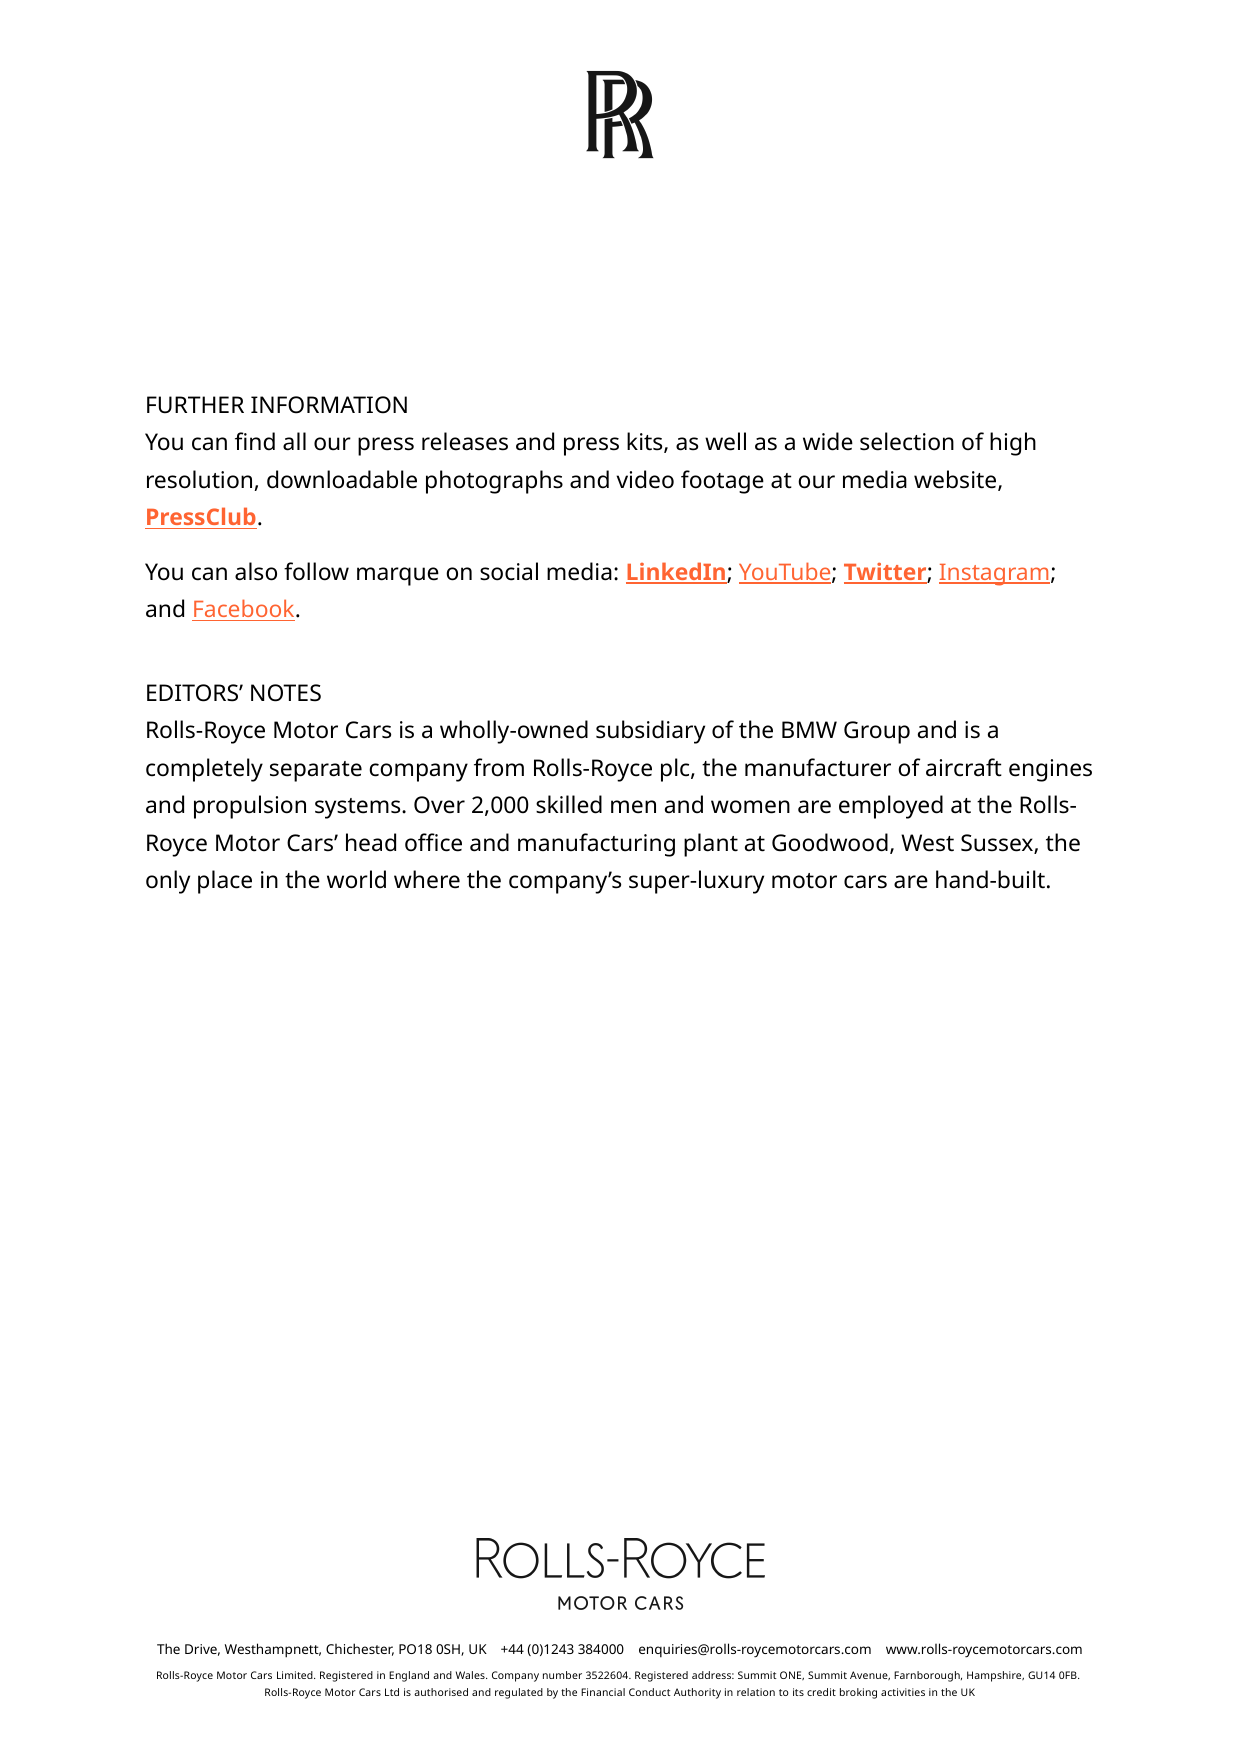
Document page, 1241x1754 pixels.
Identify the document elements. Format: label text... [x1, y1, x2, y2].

text You can also follow marque on social media: LinkedIn; YouTube; Twitter; Instagram; and Facebook. [145, 550, 1096, 625]
subtitle EDITORS’ NOTES [145, 671, 1096, 709]
subtitle FURTHER INFORMATION [145, 383, 1096, 421]
picture [475, 1538, 766, 1611]
text You can find all our press releases and press kits, as well as a wide selection of high resolution, downloadable photographs and video footage at our media website, PressClub. [145, 421, 1096, 533]
picture [586, 70, 654, 159]
text Rolls-Royce Motor Cars is a wholly-owned subsidiary of the BMW Group and is a completely separate company from Rolls-Royce plc, the manufacturer of aircraft engines and propulsion systems. Over 2,000 skilled men and women are employed at the Rolls-Royce Motor Cars’ head office and manufacturing plant at Goodwood, West Sussex, the only place in the world where the company’s super-luxury motor cars are hand-built. [145, 709, 1096, 896]
